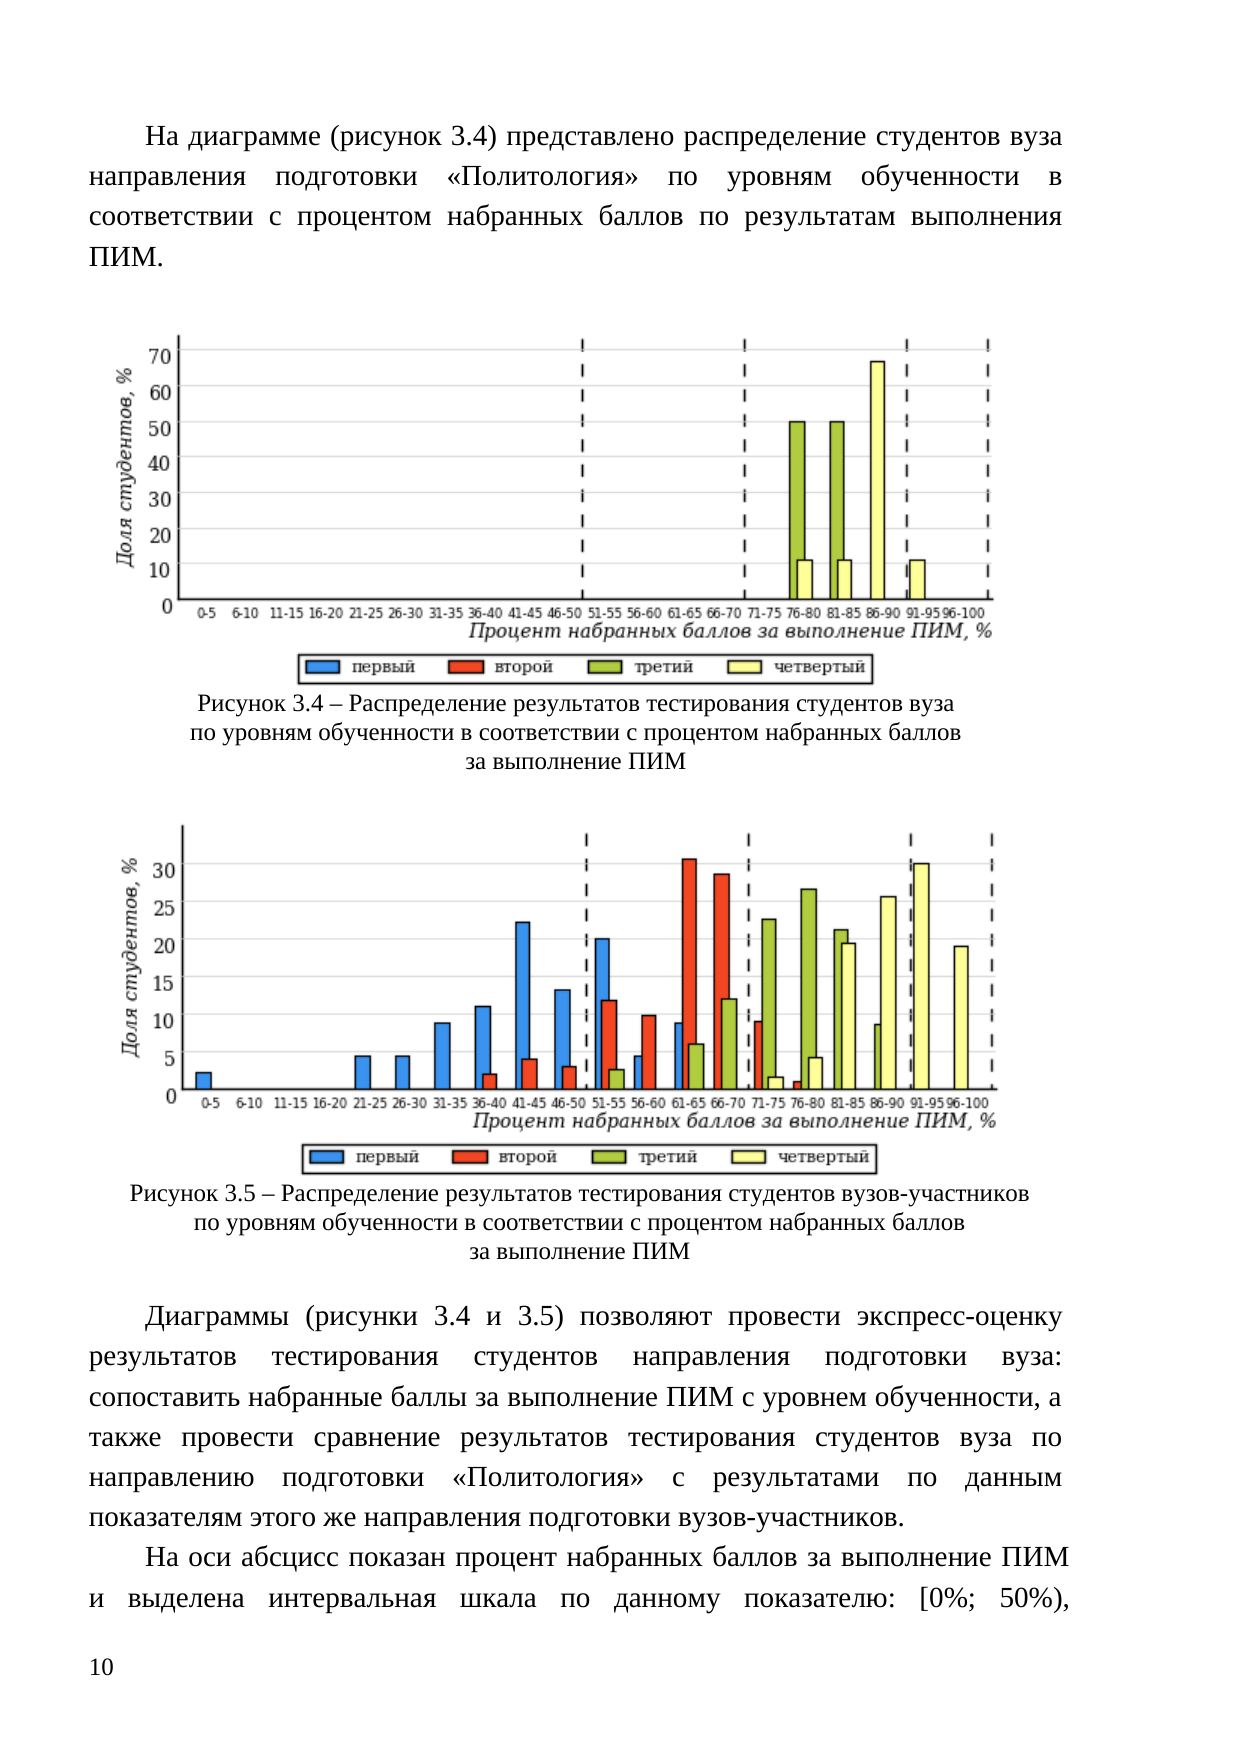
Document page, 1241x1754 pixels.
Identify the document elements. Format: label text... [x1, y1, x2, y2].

text Диаграммы (рисунки 3.4 и 3.5) позволяют провести экспресс-оценку результатов тестирования студентов направления подготовки вуза: сопоставить набранные баллы за выполнение ПИМ с уровнем обученности, а также провести сравнение результатов тестирования студентов вуза по направлению подготовки «Политология» с результатами по данным показателям этого же направления подготовки вузов-участников. [88, 1298, 1063, 1533]
picture [103, 313, 1049, 689]
text На диаграмме (рисунок 3.4) представлено распределение студентов вуза направления подготовки «Политология» по уровням обученности в соответствии с процентом набранных баллов по результатам выполнения ПИМ. [88, 118, 1063, 272]
picture [107, 803, 1053, 1179]
